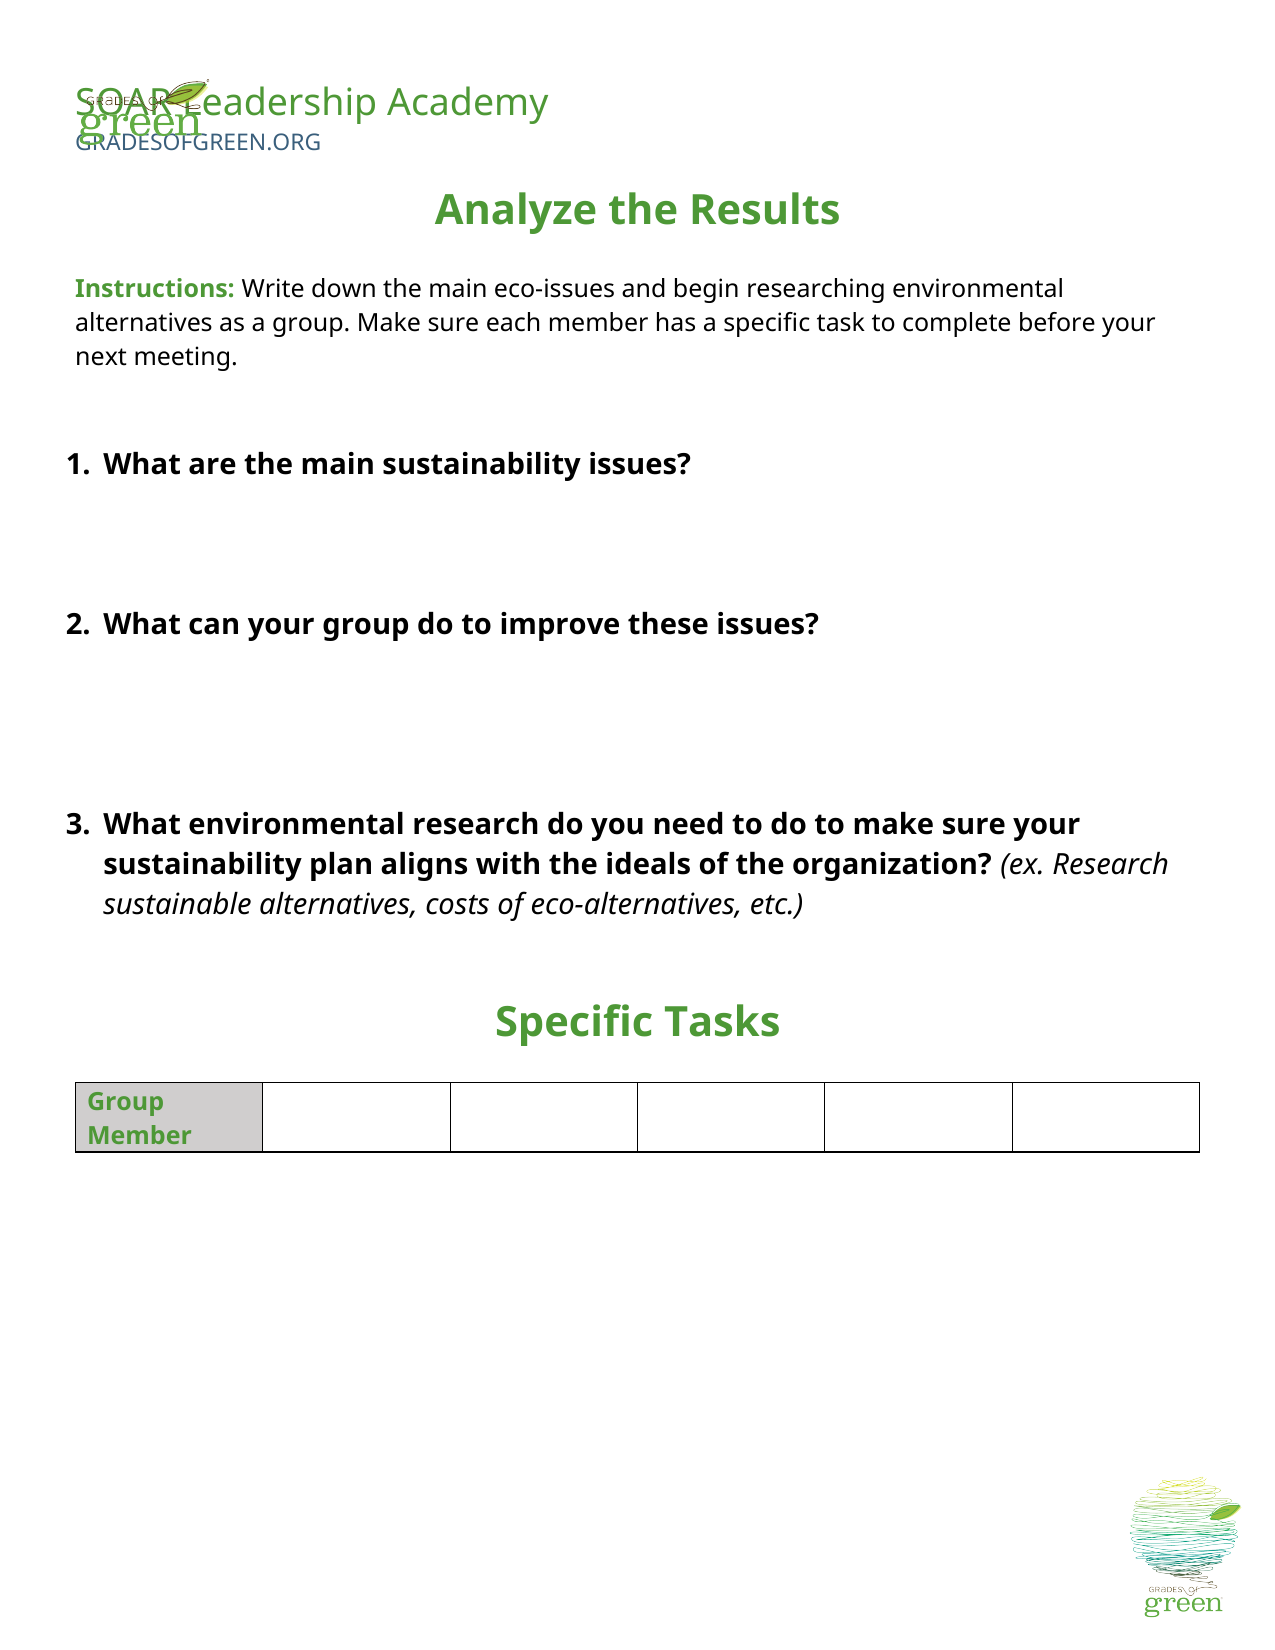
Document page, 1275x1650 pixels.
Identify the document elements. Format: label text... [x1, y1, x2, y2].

table_header [825, 1083, 1012, 1151]
table_header [638, 1083, 824, 1151]
table_header [263, 1083, 450, 1151]
table_header [1013, 1083, 1199, 1151]
table_header Group Member [76, 1083, 262, 1151]
list What are the main sustainability issues? [66, 443, 1200, 483]
text Specific Tasks [75, 991, 1200, 1048]
text Instructions: Write down the main eco-issues and begin researching environmental alternatives as a group. Make sure each member has a specific task to complete before your next meeting. [75, 271, 1200, 373]
text Analyze the Results [75, 180, 1200, 237]
list What can your group do to improve these issues? [66, 603, 1200, 643]
list What environmental research do you need to do to make sure your sustainability plan aligns with the ideals of the organization? (ex. Research sustainable alternatives, costs of eco-alternatives, etc.) [66, 803, 1200, 923]
table_header [451, 1083, 637, 1151]
picture [1121, 1472, 1244, 1621]
picture [75, 75, 210, 147]
